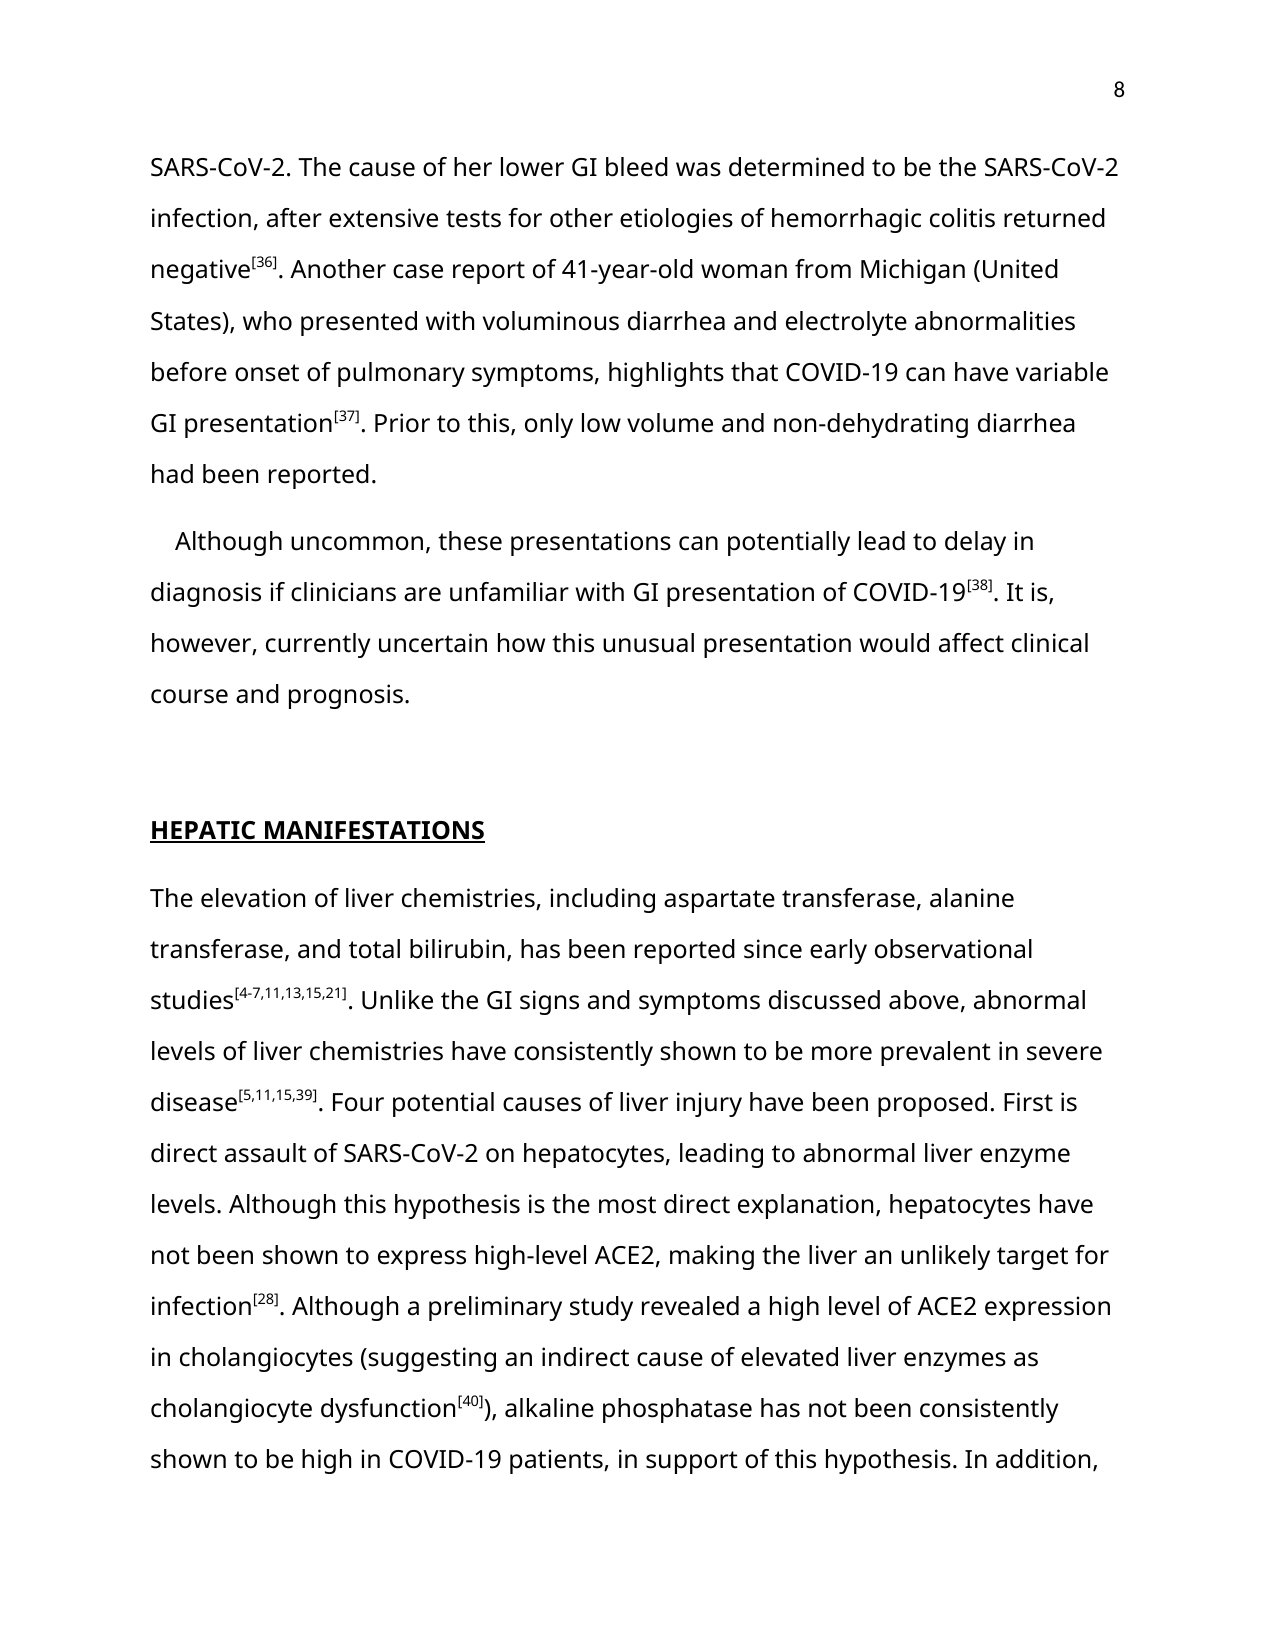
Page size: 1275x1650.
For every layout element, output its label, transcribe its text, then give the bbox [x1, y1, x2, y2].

text Although uncommon, these presentations can potentially lead to delay in diagnosis if clinicians are unfamiliar with GI presentation of COVID-19[38]. It is, however, currently uncertain how this unusual presentation would affect clinical course and prognosis. [150, 524, 1125, 711]
text HEPATIC MANIFESTATIONS [150, 812, 1125, 847]
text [150, 150, 1125, 490]
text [150, 880, 1125, 1476]
